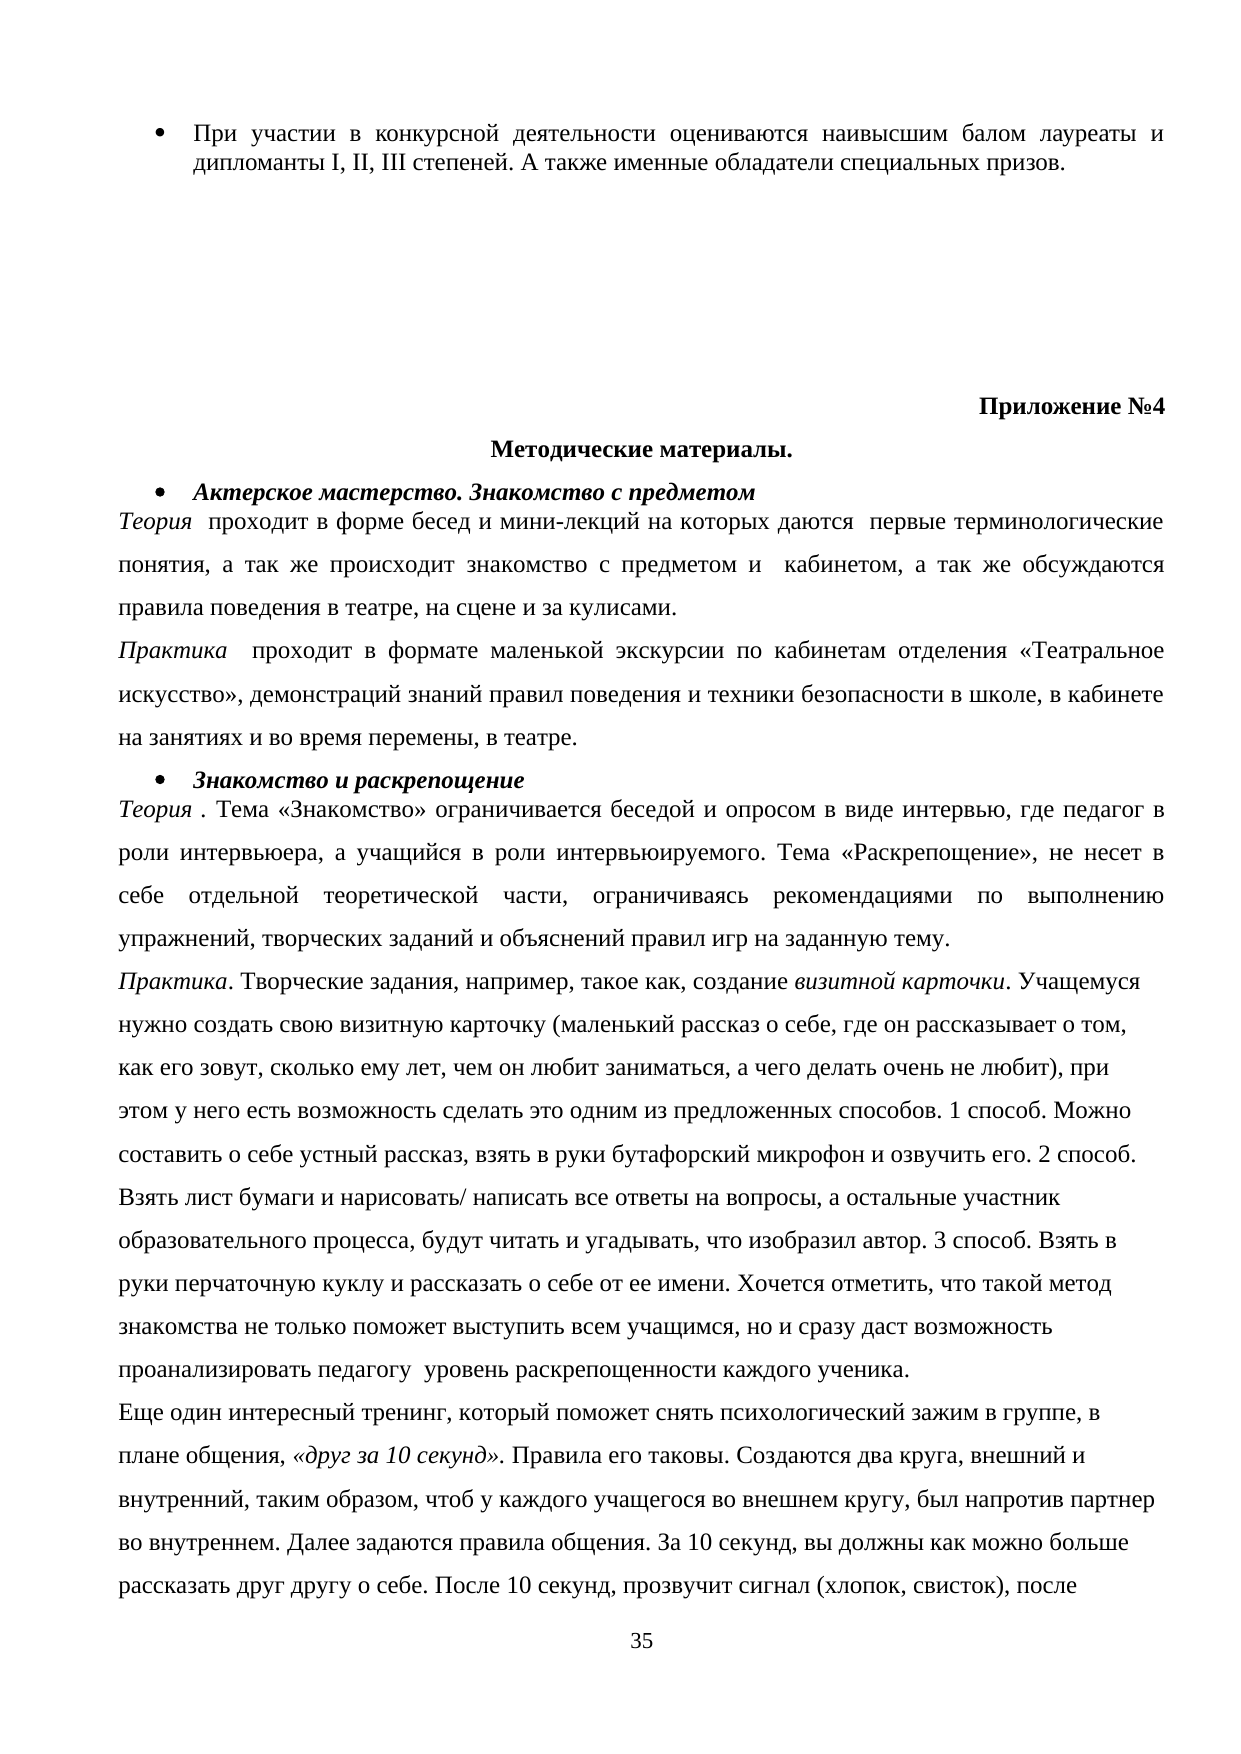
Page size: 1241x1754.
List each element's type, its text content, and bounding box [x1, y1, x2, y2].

list Актерское мастерство. Знакомство с предметом [156, 477, 1165, 506]
text Теория проходит в форме бесед и мини-лекций на которых даются первые терминологические понятия, а так же происходит знакомство с предметом и кабинетом, а так же обсуждаются правила поведения в театре, на сцене и за кулисами. [118, 506, 1165, 621]
list При участии в конкурсной деятельности оцениваются наивысшим балом лауреаты и дипломанты I, II, III степеней. А также именные обладатели специальных призов. [156, 118, 1165, 176]
text Методические материалы. [118, 434, 1165, 463]
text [118, 1397, 1165, 1599]
text Теория . Тема «Знакомство» ограничивается беседой и опросом в виде интервью, где педагог в роли интервьюера, а учащийся в роли интервьюируемого. Тема «Раскрепощение», не несет в себе отдельной теоретической части, ограничиваясь рекомендациями по выполнению упражнений, творческих заданий и объяснений правил игр на заданную тему. [118, 794, 1165, 952]
text Практика. Творческие задания, например, такое как, создание визитной карточки. Учащемуся нужно создать свою визитную карточку (маленький рассказ о себе, где он рассказывает о том, как его зовут, сколько ему лет, чем он любит заниматься, а чего делать очень не любит), при этом у него есть возможность сделать это одним из предложенных способов. 1 способ. Можно составить о себе устный рассказ, взять в руки бутафорский микрофон и озвучить его. 2 способ. Взять лист бумаги и нарисовать/ написать все ответы на вопросы, а остальные участник образовательного процесса, будут читать и угадывать, что изобразил автор. 3 способ. Взять в руки перчаточную куклу и рассказать о себе от ее имени. Хочется отметить, что такой метод знакомства не только поможет выступить всем учащимся, но и сразу даст возможность проанализировать педагогу уровень раскрепощенности каждого ученика. [118, 966, 1165, 1383]
list Знакомство и раскрепощение [156, 765, 1165, 794]
text Приложение №4 [118, 391, 1165, 420]
text Практика проходит в формате маленькой экскурсии по кабинетам отделения «Театральное искусство», демонстраций знаний правил поведения и техники безопасности в школе, в кабинете на занятиях и во время перемены, в театре. [118, 636, 1165, 751]
